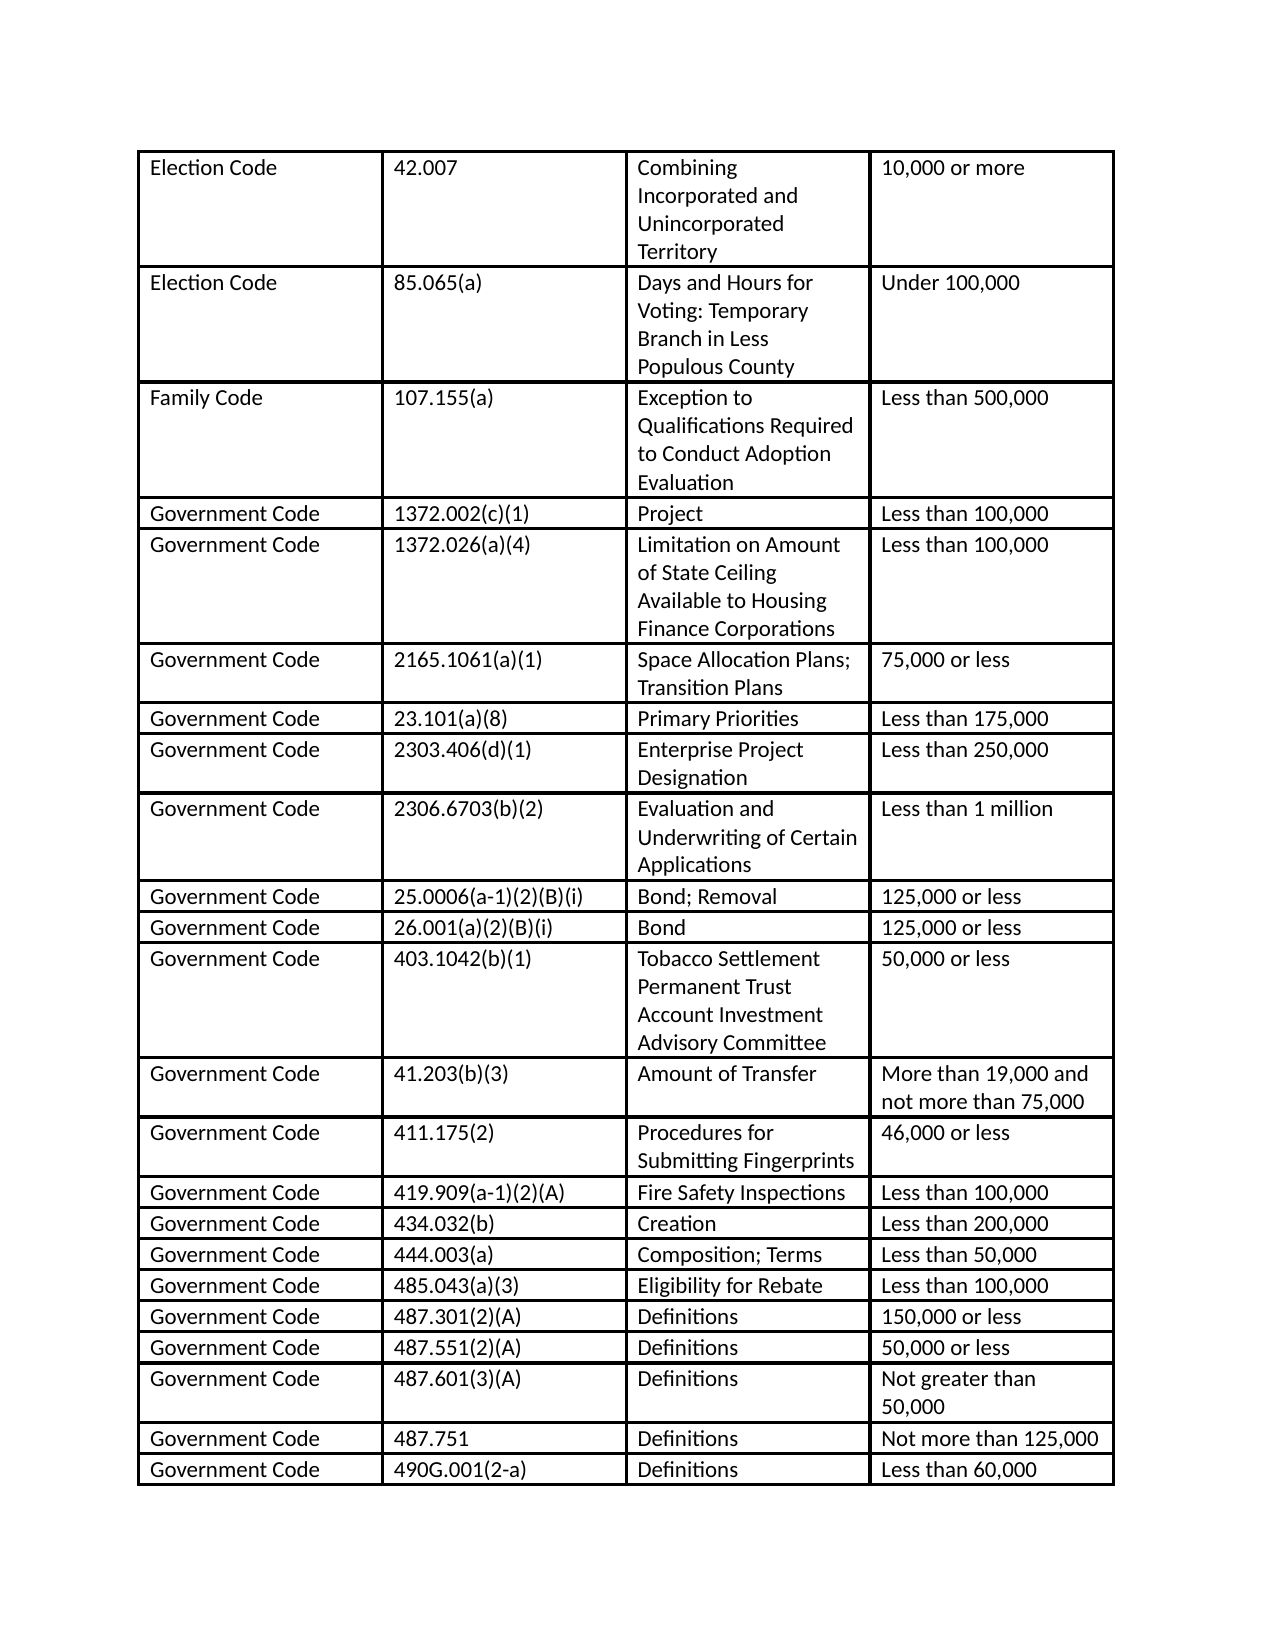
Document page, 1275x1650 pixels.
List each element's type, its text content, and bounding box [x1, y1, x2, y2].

table_cell Primary Priorities [628, 704, 868, 732]
table_cell Under 100,000 [872, 268, 1112, 380]
table_cell Government Code [140, 1209, 381, 1237]
table_cell 41.203(b)(3) [384, 1059, 625, 1115]
table_cell 2303.406(d)(1) [384, 735, 625, 791]
table_cell Government Code [140, 882, 381, 910]
table_cell Project [628, 499, 868, 527]
table_cell 485.043(a)(3) [384, 1271, 625, 1299]
table_cell Government Code [140, 735, 381, 791]
table_cell Government Code [140, 1178, 381, 1206]
table_cell Creation [628, 1209, 868, 1237]
table_cell 487.601(3)(A) [384, 1365, 625, 1421]
table_cell Procedures for Submitting Fingerprints [628, 1119, 868, 1174]
table_cell Government Code [140, 530, 381, 642]
table_cell Government Code [140, 1271, 381, 1299]
table_cell 434.032(b) [384, 1209, 625, 1237]
table_cell Government Code [140, 944, 381, 1056]
table_cell 411.175(2) [384, 1119, 625, 1174]
table_cell Definitions [628, 1424, 868, 1452]
table_cell Not more than 125,000 [872, 1424, 1112, 1452]
table_cell Exception to Qualifications Required to Conduct Adoption Evaluation [628, 384, 868, 496]
table_cell Bond; Removal [628, 882, 868, 910]
table_cell Eligibility for Rebate [628, 1271, 868, 1299]
table_cell 25.0006(a-1)(2)(B)(i) [384, 882, 625, 910]
table_cell 487.751 [384, 1424, 625, 1452]
table_cell Government Code [140, 499, 381, 527]
table_cell Fire Safety Inspections [628, 1178, 868, 1206]
table_cell Space Allocation Plans; Transition Plans [628, 645, 868, 701]
table_cell More than 19,000 and not more than 75,000 [872, 1059, 1112, 1115]
table_cell 403.1042(b)(1) [384, 944, 625, 1056]
table_cell 107.155(a) [384, 384, 625, 496]
table_cell Government Code [140, 1240, 381, 1268]
table_cell Less than 200,000 [872, 1209, 1112, 1237]
table_cell 487.301(2)(A) [384, 1302, 625, 1330]
table_cell 125,000 or less [872, 882, 1112, 910]
table_cell 26.001(a)(2)(B)(i) [384, 913, 625, 941]
table_cell 75,000 or less [872, 645, 1112, 701]
table_cell 10,000 or more [872, 153, 1112, 265]
table_cell Tobacco Settlement Permanent Trust Account Investment Advisory Committee [628, 944, 868, 1056]
table_cell Government Code [140, 1365, 381, 1421]
table_cell Government Code [140, 795, 381, 879]
table_cell Definitions [628, 1365, 868, 1421]
table_cell Government Code [140, 913, 381, 941]
table_cell Government Code [140, 1333, 381, 1361]
table_cell 2306.6703(b)(2) [384, 795, 625, 879]
table_cell Not greater than 50,000 [872, 1365, 1112, 1421]
table_cell Composition; Terms [628, 1240, 868, 1268]
table_cell Less than 100,000 [872, 1178, 1112, 1206]
table_cell 444.003(a) [384, 1240, 625, 1268]
table_cell 1372.002(c)(1) [384, 499, 625, 527]
table_cell Government Code [140, 1119, 381, 1174]
table_cell 487.551(2)(A) [384, 1333, 625, 1361]
table_cell 46,000 or less [872, 1119, 1112, 1174]
table_cell Less than 500,000 [872, 384, 1112, 496]
table_cell Days and Hours for Voting: Temporary Branch in Less Populous County [628, 268, 868, 380]
table_cell Government Code [140, 704, 381, 732]
table_cell Less than 100,000 [872, 530, 1112, 642]
table_cell 125,000 or less [872, 913, 1112, 941]
table_cell Less than 1 million [872, 795, 1112, 879]
table_cell Definitions [628, 1333, 868, 1361]
table_cell Enterprise Project Designation [628, 735, 868, 791]
table_cell Definitions [628, 1302, 868, 1330]
table_cell Less than 60,000 [872, 1455, 1112, 1483]
table_cell 50,000 or less [872, 1333, 1112, 1361]
table_cell Amount of Transfer [628, 1059, 868, 1115]
table_cell 42.007 [384, 153, 625, 265]
table_cell Bond [628, 913, 868, 941]
table_cell Less than 250,000 [872, 735, 1112, 791]
table_cell 490G.001(2-a) [384, 1455, 625, 1483]
table_cell Limitation on Amount of State Ceiling Available to Housing Finance Corporations [628, 530, 868, 642]
table_cell 85.065(a) [384, 268, 625, 380]
table_cell Less than 100,000 [872, 1271, 1112, 1299]
table_cell Government Code [140, 1424, 381, 1452]
table_cell 1372.026(a)(4) [384, 530, 625, 642]
table_cell Combining Incorporated and Unincorporated Territory [628, 153, 868, 265]
table_cell Government Code [140, 1059, 381, 1115]
table_cell Less than 175,000 [872, 704, 1112, 732]
table_cell Less than 50,000 [872, 1240, 1112, 1268]
table_cell Government Code [140, 1455, 381, 1483]
table_cell Election Code [140, 268, 381, 380]
table_cell 150,000 or less [872, 1302, 1112, 1330]
table_cell 23.101(a)(8) [384, 704, 625, 732]
table_cell Government Code [140, 645, 381, 701]
table_cell 50,000 or less [872, 944, 1112, 1056]
table_cell Less than 100,000 [872, 499, 1112, 527]
table_cell Definitions [628, 1455, 868, 1483]
table_cell Government Code [140, 1302, 381, 1330]
table_cell Election Code [140, 153, 381, 265]
table_cell 419.909(a-1)(2)(A) [384, 1178, 625, 1206]
table_cell 2165.1061(a)(1) [384, 645, 625, 701]
table_cell Family Code [140, 384, 381, 496]
table_cell Evaluation and Underwriting of Certain Applications [628, 795, 868, 879]
